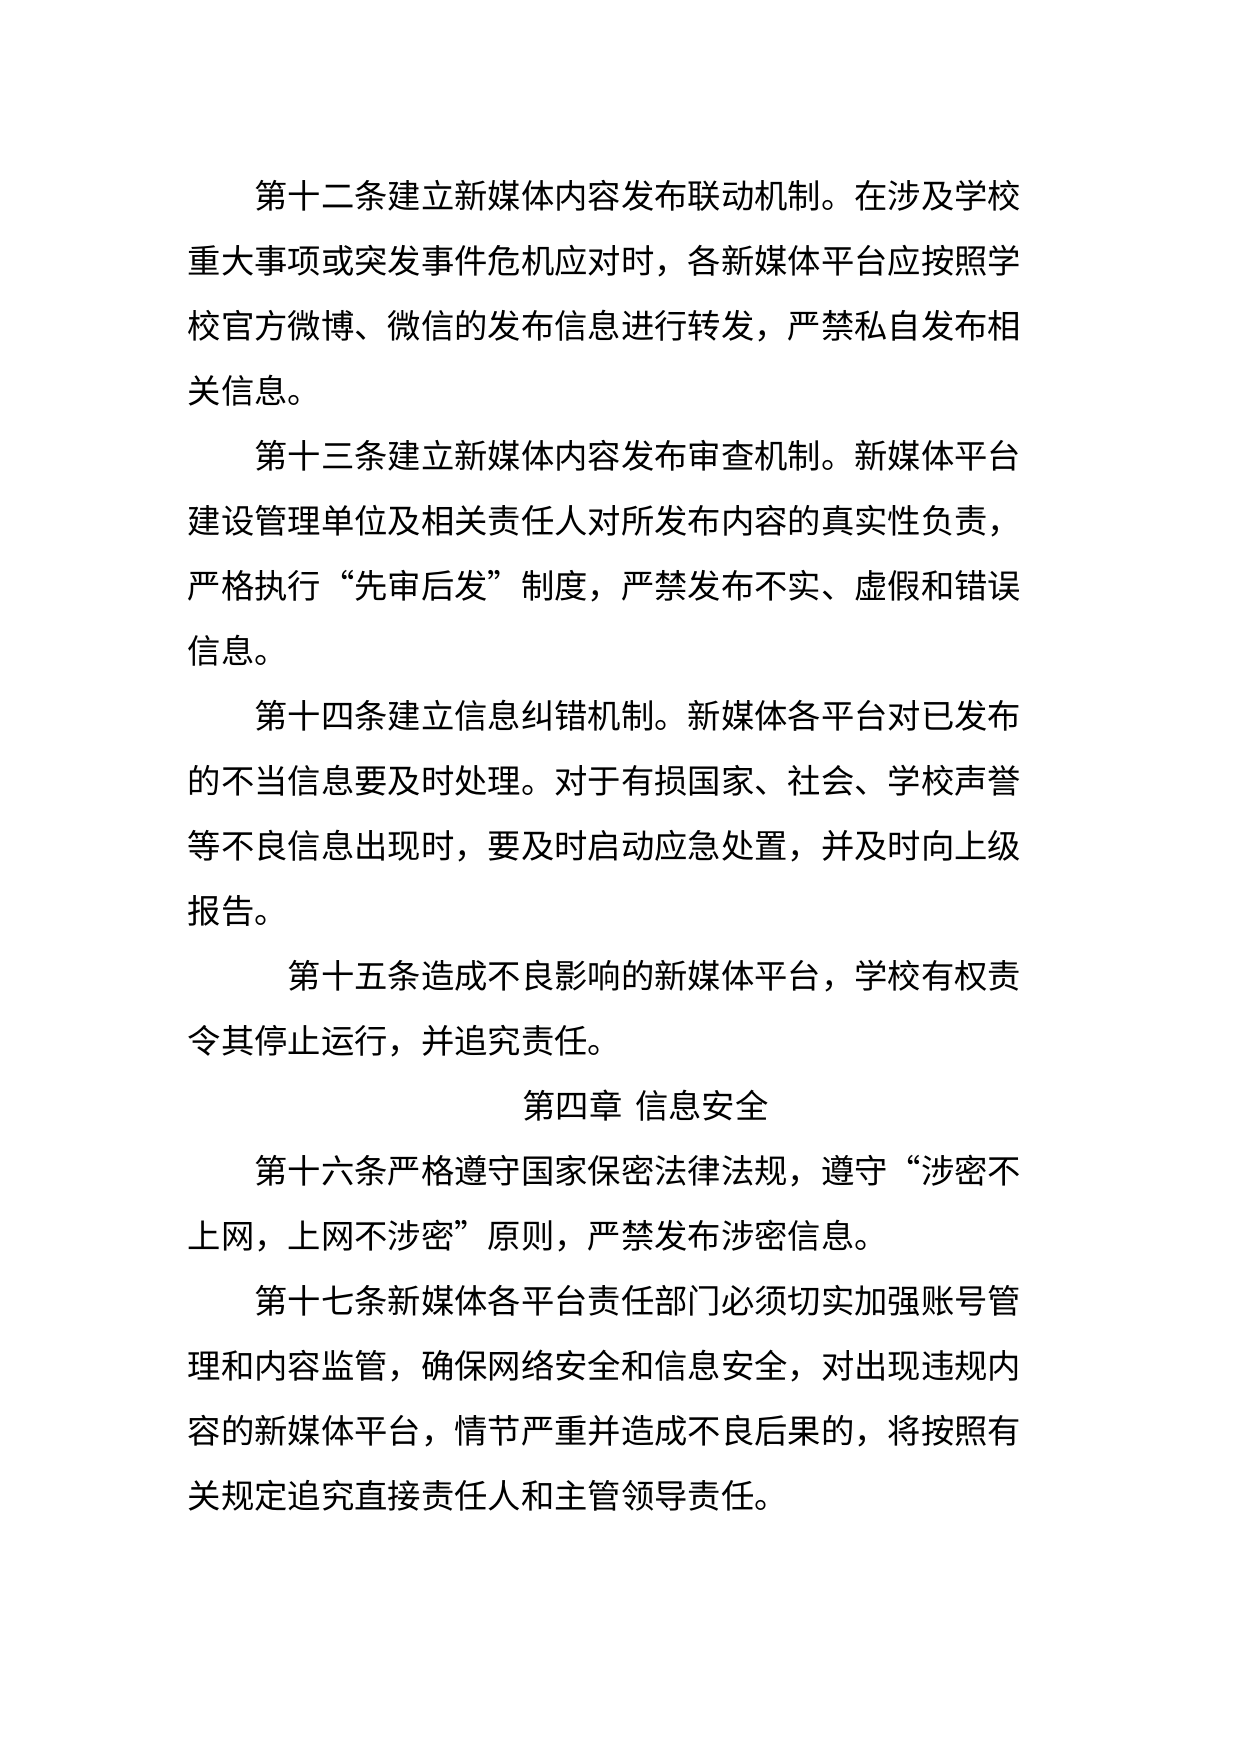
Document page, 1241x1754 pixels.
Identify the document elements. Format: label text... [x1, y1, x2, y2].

text 第十三条建立新媒体内容发布审查机制。新媒体平台建设管理单位及相关责任人对所发布内容的真实性负责，严格执行“先审后发”制度，严禁发布不实、虚假和错误信息。 [187, 422, 1053, 682]
text 第十二条建立新媒体内容发布联动机制。在涉及学校重大事项或突发事件危机应对时，各新媒体平台应按照学校官方微博、微信的发布信息进行转发，严禁私自发布相关信息。 [187, 162, 1053, 422]
text 第十六条严格遵守国家保密法律法规，遵守“涉密不上网，上网不涉密”原则，严禁发布涉密信息。 [187, 1137, 1053, 1267]
text 第十四条建立信息纠错机制。新媒体各平台对已发布的不当信息要及时处理。对于有损国家、社会、学校声誉等不良信息出现时，要及时启动应急处置，并及时向上级报告。 [187, 682, 1053, 942]
text 第十七条新媒体各平台责任部门必须切实加强账号管理和内容监管，确保网络安全和信息安全，对出现违规内容的新媒体平台，情节严重并造成不良后果的，将按照有关规定追究直接责任人和主管领导责任。 [187, 1267, 1053, 1527]
text 第十五条造成不良影响的新媒体平台，学校有权责令其停止运行，并追究责任。 [187, 942, 1053, 1072]
list 信息安全 [237, 1072, 1053, 1137]
